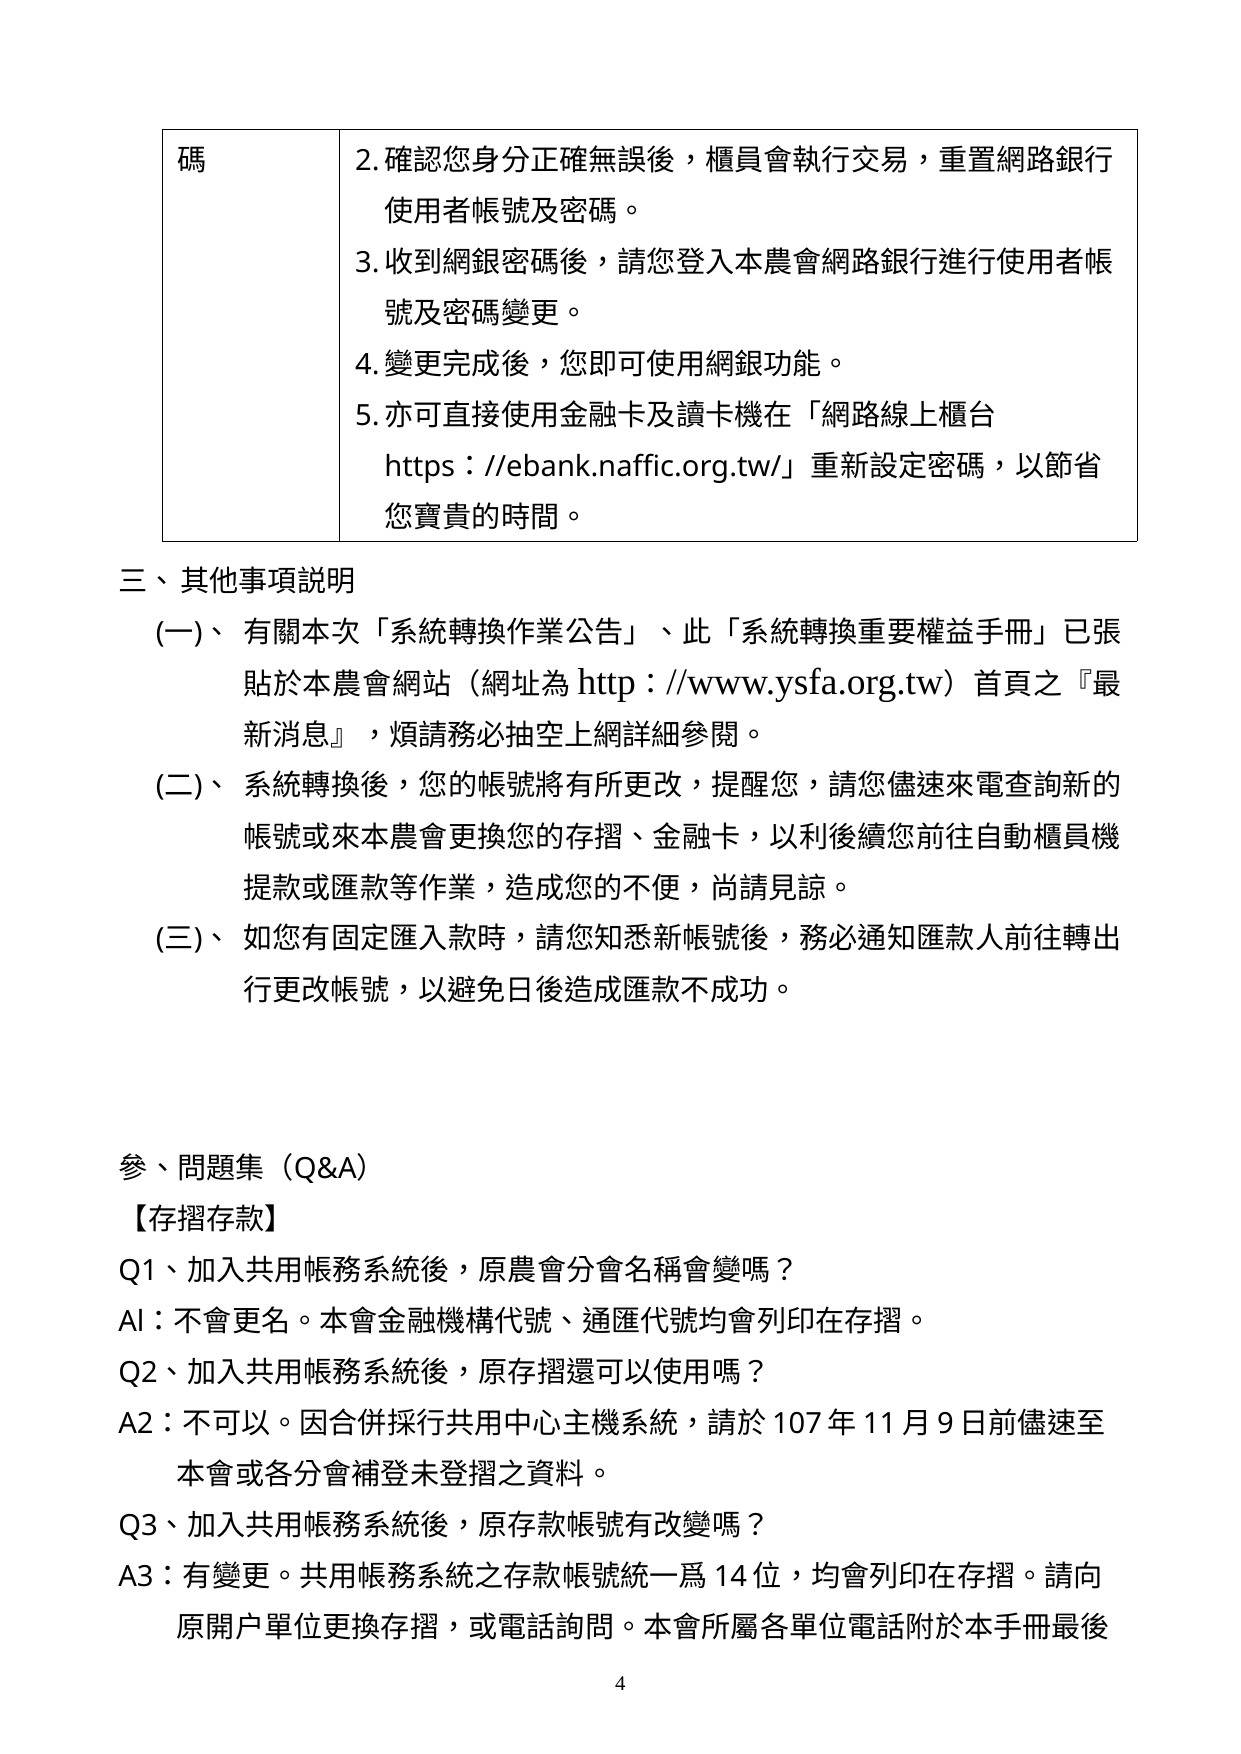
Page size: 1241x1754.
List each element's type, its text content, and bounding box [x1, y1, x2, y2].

text 【存摺存款】 [119, 1191, 1122, 1242]
list 有關本次「系統轉換作業公告」、此「系統轉換重要權益手冊」已張貼於本農會網站（網址為http：//www.ysfa.org.tw）首頁之『最新消息』，煩請務必抽空上網詳細參閱。 [156, 604, 1122, 758]
text Al：不會更名。本會金融機構代號、通匯代號均會列印在存摺。 [118, 1293, 1122, 1344]
text Q3、加入共用帳務系統後，原存款帳號有改變嗎？ [118, 1497, 1122, 1548]
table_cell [340, 130, 1137, 541]
list 系統轉換後，您的帳號將有所更改，提醒您，請您儘速來電查詢新的帳號或來本農會更換您的存摺、金融卡，以利後續您前往自動櫃員機提款或匯款等作業，造成您的不便，尚請見諒。 [156, 758, 1122, 911]
text Q2、加入共用帳務系統後，原存摺還可以使用嗎？ [118, 1344, 1122, 1395]
text Q1、加入共用帳務系統後，原農會分會名稱會變嗎？ [118, 1242, 1122, 1293]
list 其他事項説明 [118, 553, 615, 604]
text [118, 1548, 1122, 1650]
list 如您有固定匯入款時，請您知悉新帳號後，務必通知匯款人前往轉出行更改帳號，以避免日後造成匯款不成功。 [156, 911, 1122, 1013]
text A2：不可以。因合併採行共用中心主機系統，請於107年11月9日前儘速至本會或各分會補登未登摺之資料。 [118, 1395, 1122, 1497]
table_cell 網路銀行密碼 [163, 130, 339, 541]
text 參、問題集（Q&A） [119, 1140, 1122, 1191]
